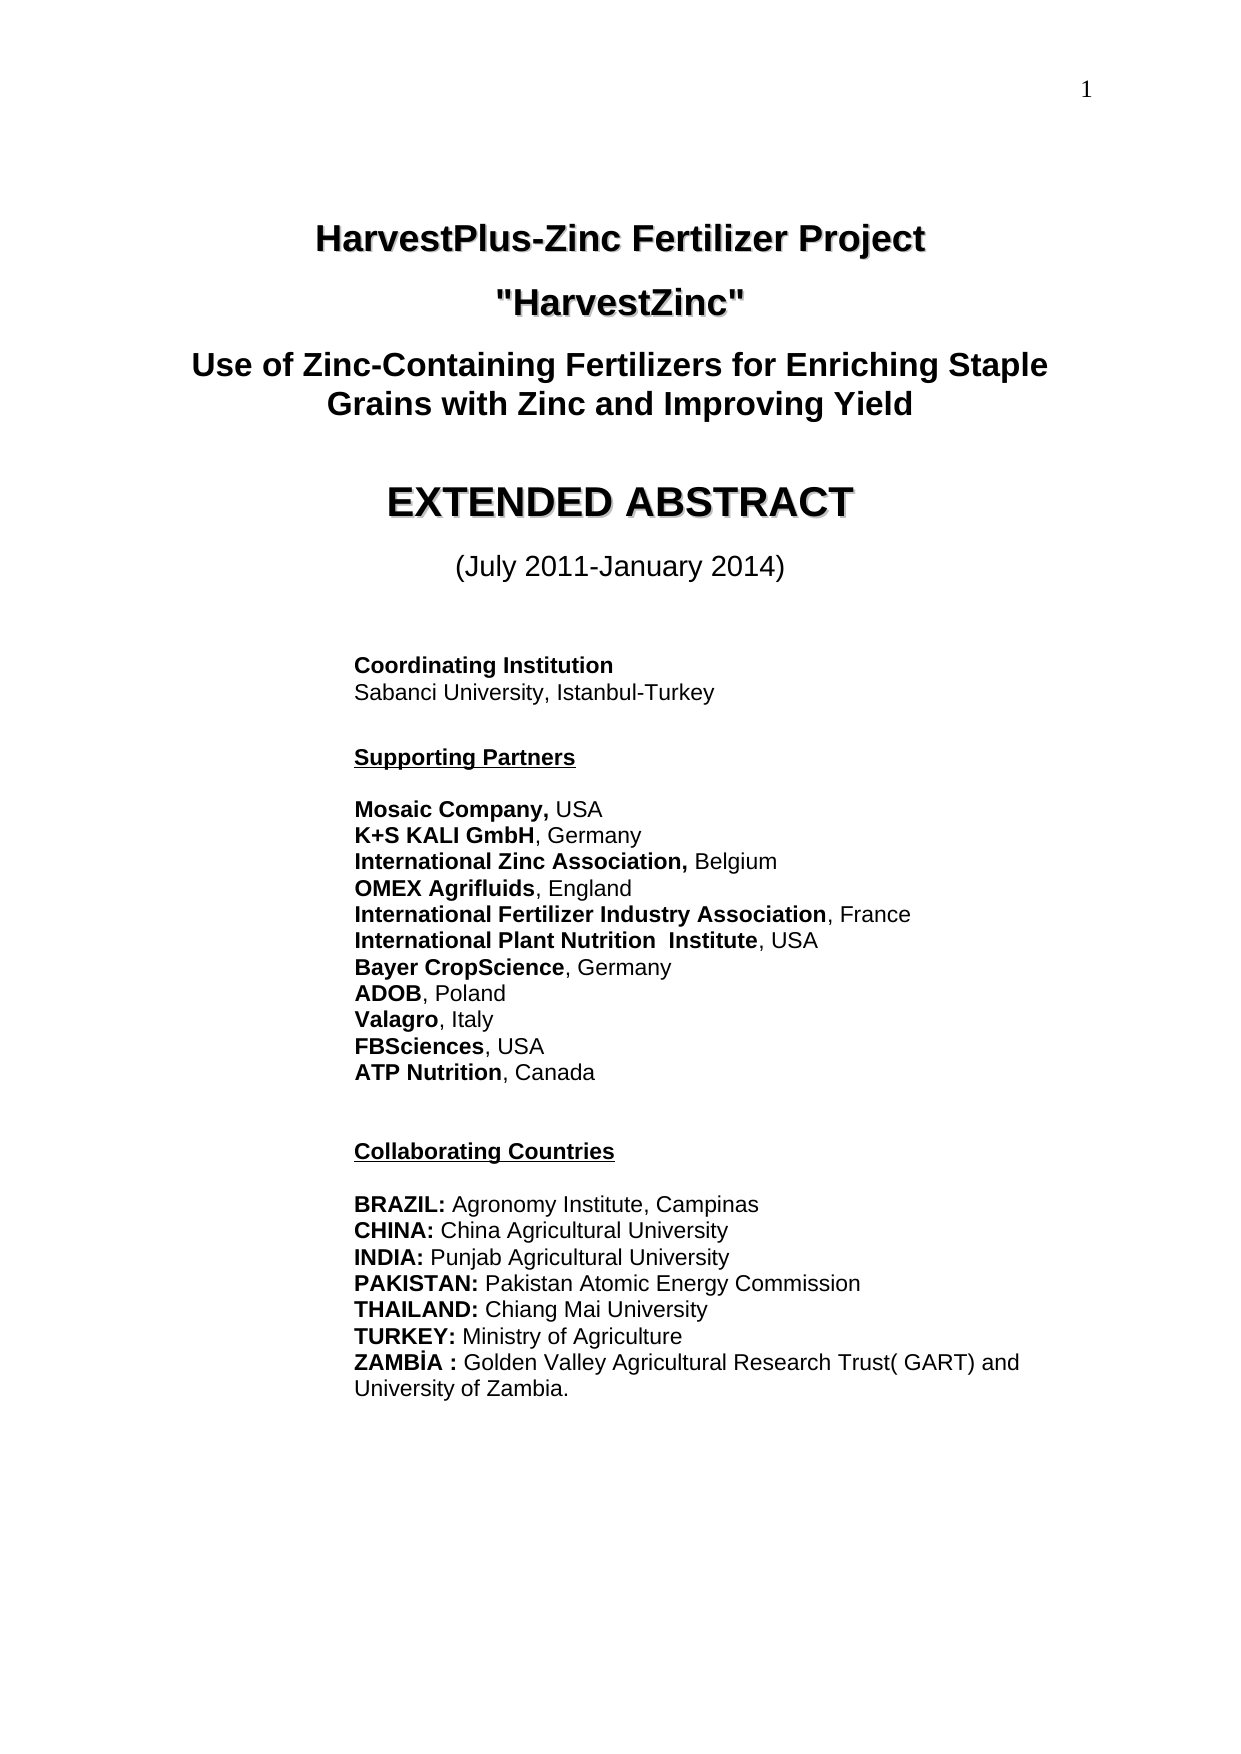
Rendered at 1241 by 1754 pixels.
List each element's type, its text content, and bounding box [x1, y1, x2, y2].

text FBSciences, USA [325, 1033, 1093, 1059]
text Collaborating Countries [354, 1138, 1093, 1164]
text ZAMBİA : Golden Valley Agricultural Research Trust( GART) and University of Zambia. [354, 1349, 1093, 1402]
text K+S KALI GmbH, Germany [325, 822, 1093, 848]
text OMEX Agrifluids, England [325, 875, 1093, 901]
text Supporting Partners [354, 744, 1093, 771]
text International Plant Nutrition Institute, USA [325, 927, 1093, 954]
text (July 2011-January 2014) [148, 549, 1093, 583]
text Sabanci University, Istanbul-Turkey [354, 678, 1093, 705]
text International Zinc Association, Belgium [325, 848, 1093, 875]
text "HarvestZinc" [148, 281, 1093, 324]
text Mosaic Company, USA [325, 796, 1093, 822]
text THAILAND: Chiang Mai University [354, 1296, 1093, 1323]
text ADOB, Poland [325, 980, 1093, 1006]
text International Fertilizer Industry Association, France [325, 901, 1093, 927]
text Use of Zinc-Containing Fertilizers for Enriching Staple Grains with Zinc and Improving Yield [148, 345, 1093, 422]
text INDIA: Punjab Agricultural University [354, 1244, 1093, 1270]
text Coordinating Institution [354, 652, 1093, 678]
text Bayer CropScience, Germany [325, 954, 1093, 980]
text Valagro, Italy [325, 1006, 1093, 1033]
text EXTENDED ABSTRACT [148, 477, 1093, 525]
text BRAZIL: Agronomy Institute, Campinas CHINA: China Agricultural University [354, 1191, 1093, 1244]
text TURKEY: Ministry of Agriculture [354, 1323, 1093, 1349]
text PAKISTAN: Pakistan Atomic Energy Commission [354, 1270, 1093, 1296]
text ATP Nutrition, Canada [325, 1059, 1093, 1086]
text HarvestPlus-Zinc Fertilizer Project [148, 216, 1093, 259]
